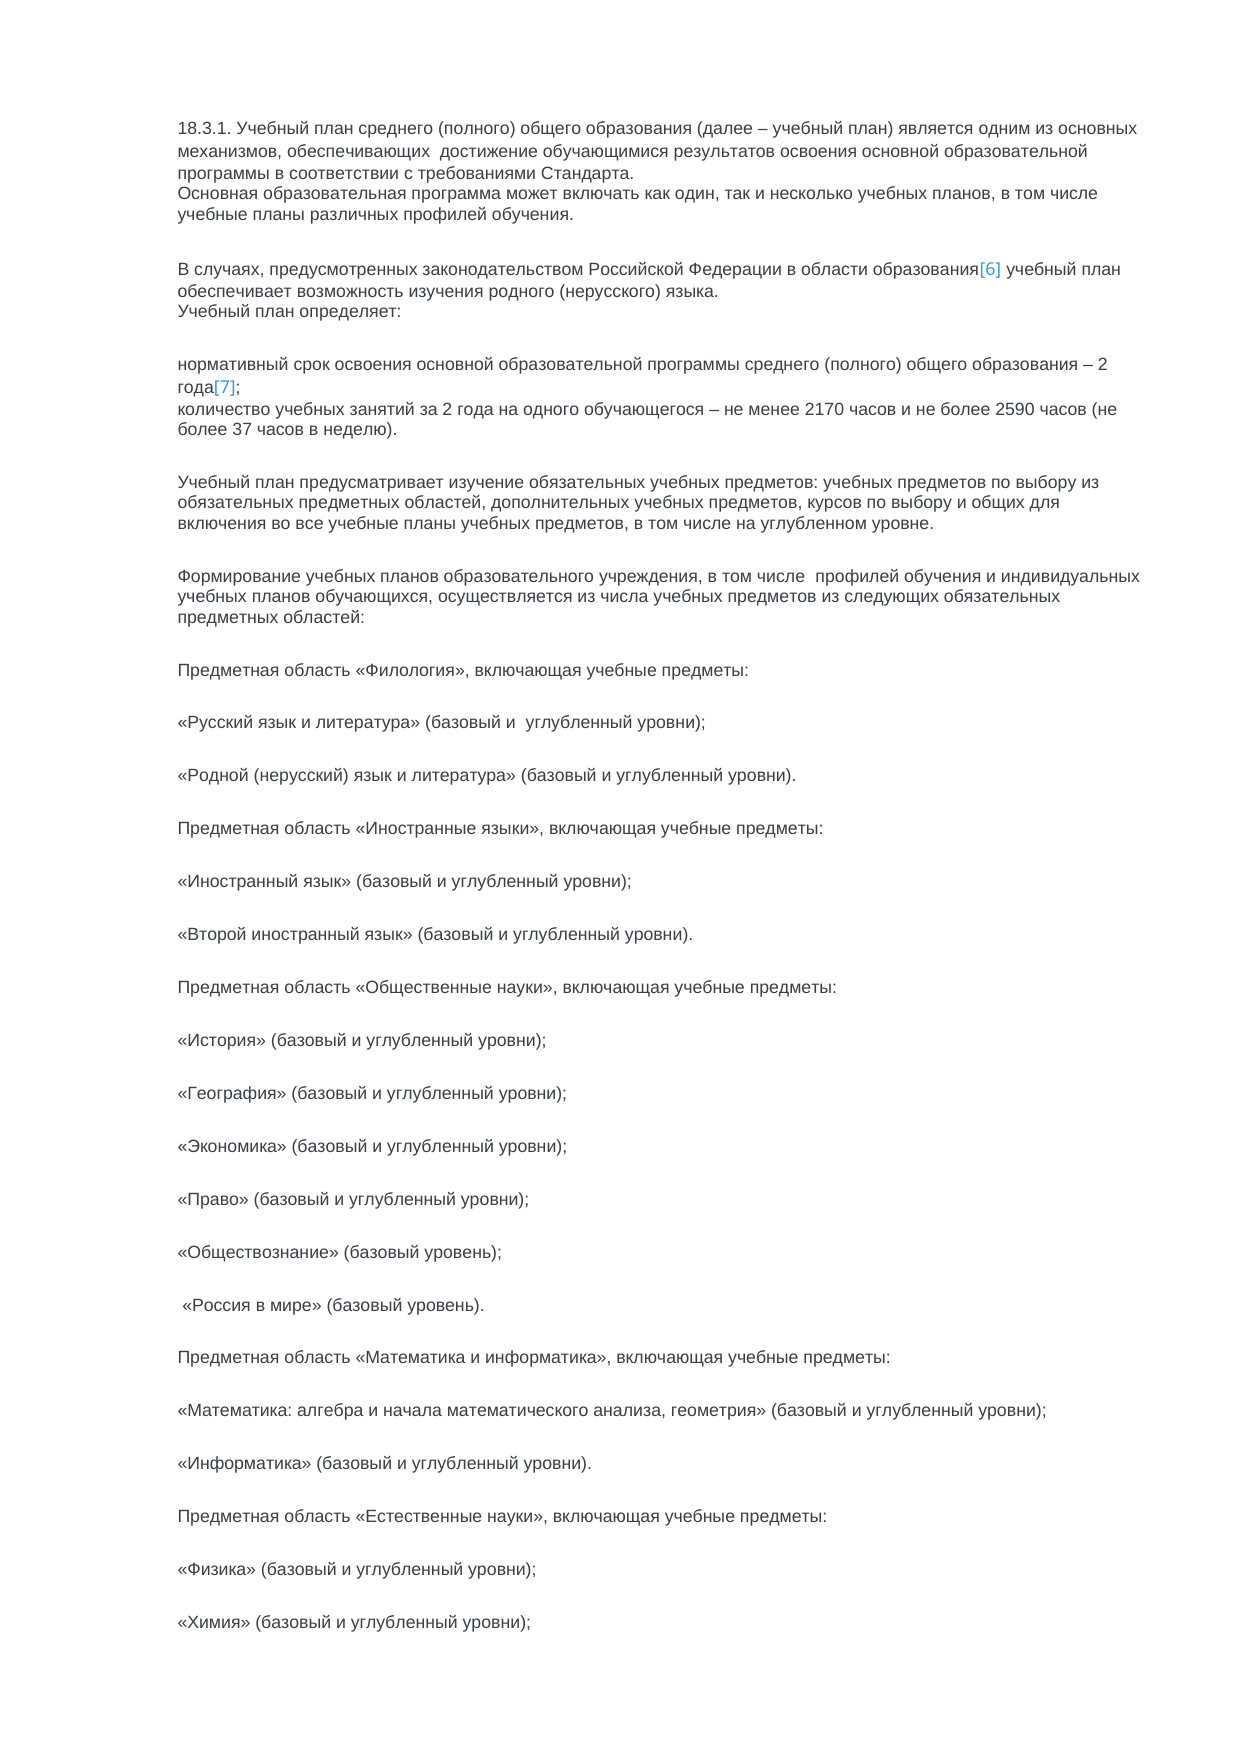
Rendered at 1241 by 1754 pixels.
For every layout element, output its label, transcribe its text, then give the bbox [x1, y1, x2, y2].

text Формирование учебных планов образовательного учреждения, в том числе профилей обучения и индивидуальных учебных планов обучающихся, осуществляется из числа учебных предметов из следующих обязательных предметных областей: [177, 566, 1152, 627]
text «Иностранный язык» (базовый и углубленный уровни); [177, 871, 1152, 891]
text 18.3.1. Учебный план среднего (полного) общего образования (далее – учебный план) является одним из основных механизмов, обеспечивающих достижение обучающимися результатов освоения основной образовательной программы в соответствии с требованиями Стандарта. [177, 118, 1152, 183]
text Предметная область «Естественные науки», включающая учебные предметы: [177, 1506, 1152, 1526]
text «Химия» (базовый и углубленный уровни); [177, 1612, 1152, 1632]
text «Математика: алгебра и начала математического анализа, геометрия» (базовый и углубленный уровни); [177, 1400, 1152, 1421]
text нормативный срок освоения основной образовательной программы среднего (полного) общего образования – 2 года[7]; [177, 354, 1152, 398]
text количество учебных занятий за 2 года на одного обучающегося – не менее 2170 часов и не более 2590 часов (не более 37 часов в неделю). [177, 398, 1152, 439]
text Предметная область «Иностранные языки», включающая учебные предметы: [177, 818, 1152, 838]
text «География» (базовый и углубленный уровни); [177, 1083, 1152, 1103]
text «Информатика» (базовый и углубленный уровни). [177, 1453, 1152, 1473]
text Основная образовательная программа может включать как один, так и несколько учебных планов, в том числе учебные планы различных профилей обучения. [177, 183, 1152, 224]
text В случаях, предусмотренных законодательством Российской Федерации в области образования[6] учебный план обеспечивает возможность изучения родного (нерусского) языка. [177, 256, 1152, 301]
text «Экономика» (базовый и углубленный уровни); [177, 1136, 1152, 1156]
text «Россия в мире» (базовый уровень). [177, 1294, 1152, 1315]
text «История» (базовый и углубленный уровни); [177, 1030, 1152, 1050]
text «Родной (нерусский) язык и литература» (базовый и углубленный уровни). [177, 765, 1152, 786]
text «Право» (базовый и углубленный уровни); [177, 1188, 1152, 1209]
text «Физика» (базовый и углубленный уровни); [177, 1559, 1152, 1579]
text Учебный план определяет: [177, 301, 1152, 321]
text «Второй иностранный язык» (базовый и углубленный уровни). [177, 924, 1152, 944]
text «Обществознание» (базовый уровень); [177, 1241, 1152, 1262]
text «Русский язык и литература» (базовый и углубленный уровни); [177, 712, 1152, 733]
text Предметная область «Общественные науки», включающая учебные предметы: [177, 977, 1152, 997]
text Учебный план предусматривает изучение обязательных учебных предметов: учебных предметов по выбору из обязательных предметных областей, дополнительных учебных предметов, курсов по выбору и общих для включения во все учебные планы учебных предметов, в том числе на углубленном уровне. [177, 472, 1152, 533]
text Предметная область «Математика и информатика», включающая учебные предметы: [177, 1347, 1152, 1368]
text Предметная область «Филология», включающая учебные предметы: [177, 659, 1152, 680]
